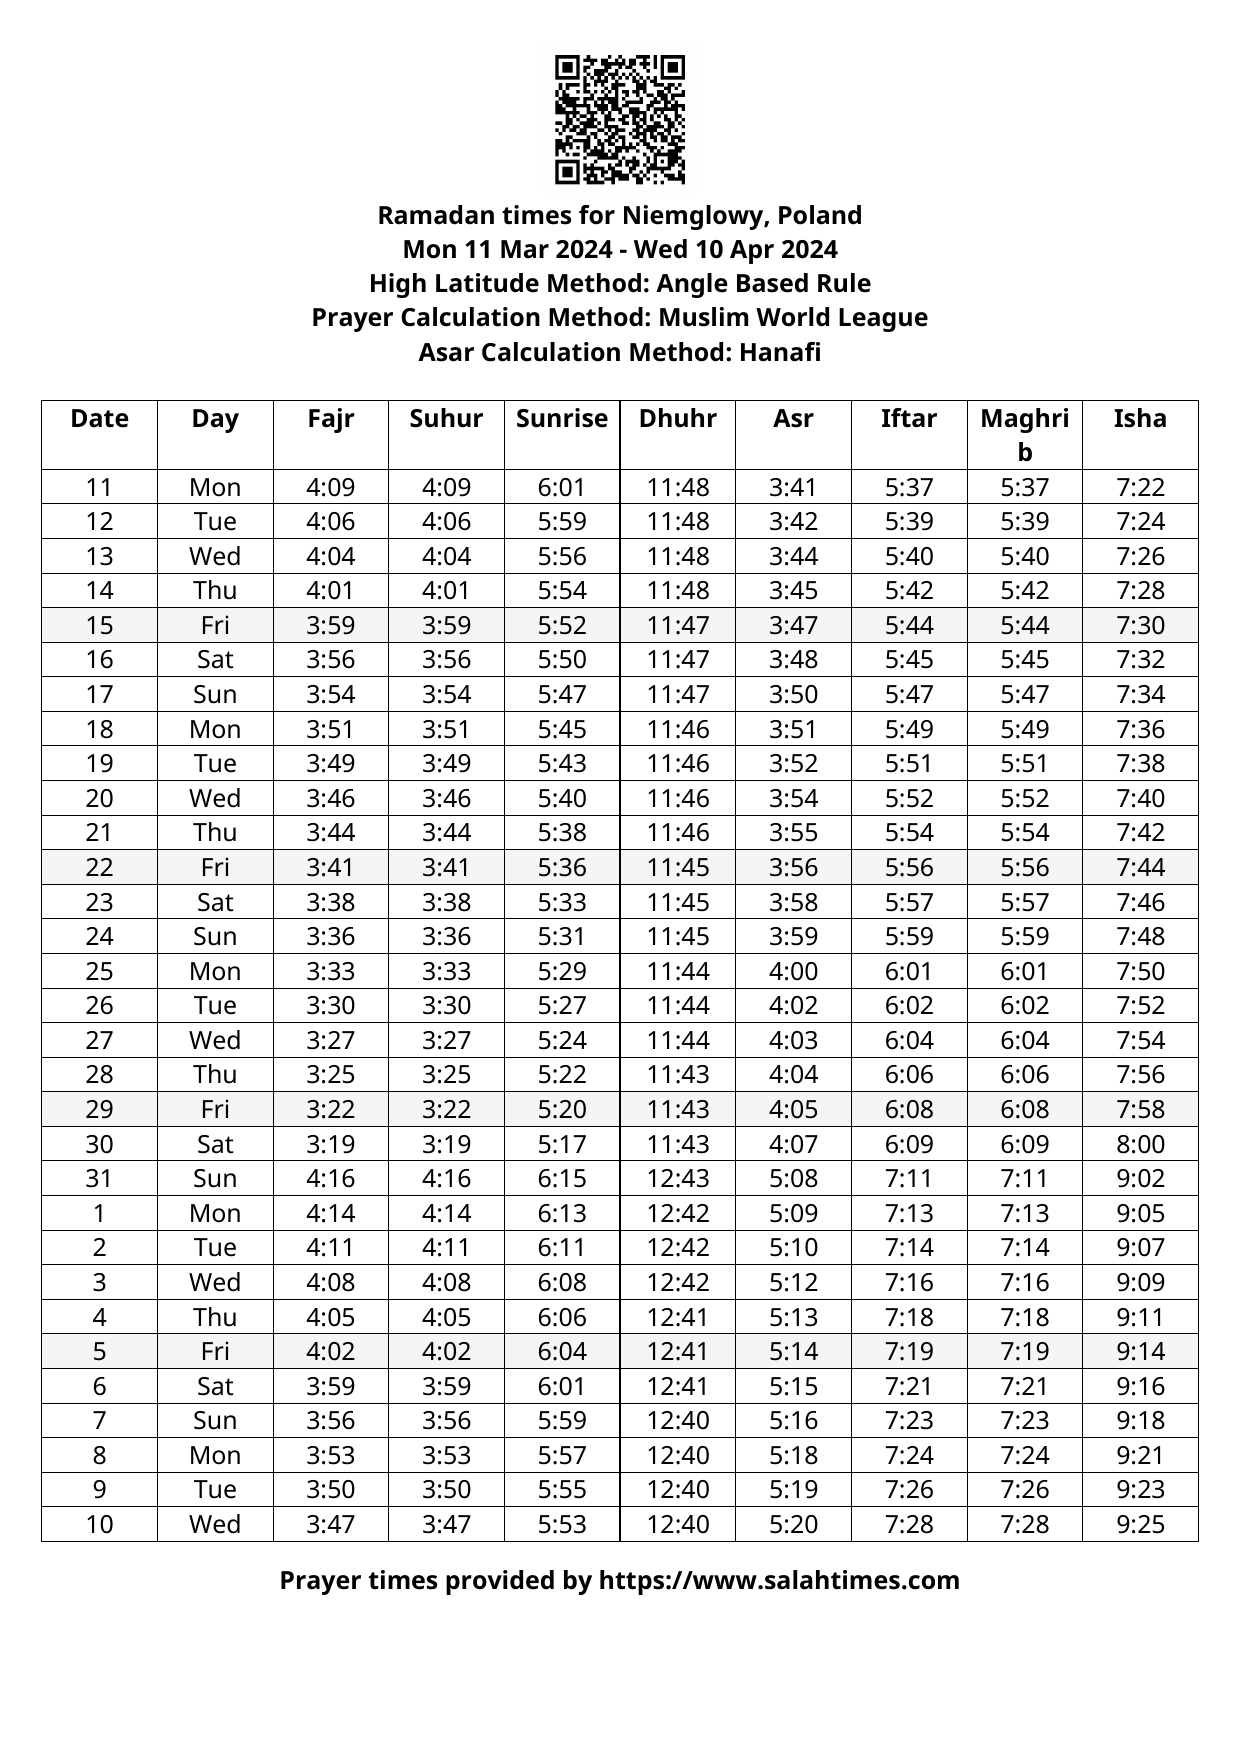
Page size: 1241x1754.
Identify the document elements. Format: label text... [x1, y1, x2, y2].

table_cell 11:44 [621, 989, 735, 1022]
table_cell 28 [42, 1058, 157, 1091]
table_cell 11:47 [621, 677, 735, 711]
table_cell 3:30 [274, 989, 388, 1022]
table_cell 5:47 [968, 677, 1082, 711]
table_cell 4:09 [389, 470, 504, 503]
table_cell 6:08 [852, 1092, 967, 1126]
table_cell 7:19 [852, 1334, 967, 1368]
table_cell 9:14 [1083, 1334, 1198, 1368]
table_cell 3:38 [274, 885, 388, 918]
table_cell 3:47 [736, 608, 851, 642]
table_cell 4:04 [274, 539, 388, 572]
table_cell 7:58 [1083, 1092, 1198, 1126]
table_cell 6:04 [968, 1023, 1082, 1057]
table_cell 7:34 [1083, 677, 1198, 711]
table_cell 7:23 [852, 1404, 967, 1437]
table_cell 3:59 [274, 1369, 388, 1402]
table_cell 11:43 [621, 1058, 735, 1091]
table_cell 3:22 [274, 1092, 388, 1126]
table_cell 5:45 [505, 712, 619, 745]
table_cell Wed [158, 781, 273, 814]
table_cell 31 [42, 1161, 157, 1195]
table_cell 3:36 [389, 919, 504, 953]
table_cell 12:40 [621, 1404, 735, 1437]
table_cell 3:56 [736, 850, 851, 884]
table_cell 7:19 [968, 1334, 1082, 1368]
table_cell 12:43 [621, 1161, 735, 1195]
table_cell 5:19 [736, 1473, 851, 1506]
table_cell 12:40 [621, 1507, 735, 1541]
table_cell 5:47 [505, 677, 619, 711]
table_cell 3:55 [736, 816, 851, 849]
text High Latitude Method: Angle Based Rule [42, 266, 1198, 300]
table_cell Sun [158, 677, 273, 711]
table_cell 5:44 [852, 608, 967, 642]
table_cell 3:22 [389, 1092, 504, 1126]
table_cell 3:27 [389, 1023, 504, 1057]
table_cell Tue [158, 989, 273, 1022]
table_cell 12 [42, 504, 157, 538]
table_cell Fri [158, 1092, 273, 1126]
table_cell 7:11 [968, 1161, 1082, 1195]
table_cell 5:40 [852, 539, 967, 572]
table_cell 27 [42, 1023, 157, 1057]
table_cell 4:14 [389, 1196, 504, 1229]
table_cell 11:47 [621, 608, 735, 642]
table_cell Tue [158, 746, 273, 780]
table_cell 7:38 [1083, 746, 1198, 780]
table_cell 4:04 [736, 1058, 851, 1091]
table_cell 3:51 [274, 712, 388, 745]
table_cell 4:06 [274, 504, 388, 538]
table_cell 12:41 [621, 1334, 735, 1368]
table_cell 7:13 [968, 1196, 1082, 1229]
table_header Isha [1083, 401, 1198, 469]
table_cell 9:16 [1083, 1369, 1198, 1402]
table_cell 10 [42, 1507, 157, 1541]
table_cell 25 [42, 954, 157, 987]
table_cell 4:02 [736, 989, 851, 1022]
table_cell Wed [158, 539, 273, 572]
table_cell 7:14 [968, 1231, 1082, 1264]
table_cell Thu [158, 574, 273, 607]
table_cell 3:54 [736, 781, 851, 814]
table_cell 3:46 [274, 781, 388, 814]
table_cell 3:41 [389, 850, 504, 884]
table_cell 11:48 [621, 504, 735, 538]
table_cell 6:01 [852, 954, 967, 987]
table_cell 3:25 [274, 1058, 388, 1091]
table_cell 11:46 [621, 712, 735, 745]
table_cell 6:08 [505, 1265, 619, 1299]
text Asar Calculation Method: Hanafi [42, 334, 1198, 368]
table_cell 7:30 [1083, 608, 1198, 642]
table_cell 6:01 [505, 1369, 619, 1402]
table_cell 6:11 [505, 1231, 619, 1264]
table_cell 7:54 [1083, 1023, 1198, 1057]
table_cell 5:20 [736, 1507, 851, 1541]
table_cell 5:16 [736, 1404, 851, 1437]
table_cell 7:21 [852, 1369, 967, 1402]
table_cell 12:40 [621, 1473, 735, 1506]
table_cell 9:21 [1083, 1438, 1198, 1472]
table_cell 7:24 [968, 1438, 1082, 1472]
table_cell 6:01 [968, 954, 1082, 987]
table_cell 5:15 [736, 1369, 851, 1402]
table_cell 3:56 [274, 1404, 388, 1437]
table_cell 11:43 [621, 1092, 735, 1126]
table_cell 7:32 [1083, 643, 1198, 676]
table_cell 7:16 [852, 1265, 967, 1299]
table_cell 5:31 [505, 919, 619, 953]
table_cell 7:28 [1083, 574, 1198, 607]
table_cell 5:55 [505, 1473, 619, 1506]
table_cell 5:39 [968, 504, 1082, 538]
table_cell 5:42 [852, 574, 967, 607]
table_cell 3:44 [736, 539, 851, 572]
table_cell 3:50 [274, 1473, 388, 1506]
table_cell 3:49 [389, 746, 504, 780]
table_cell 3:51 [389, 712, 504, 745]
table_cell 11:46 [621, 746, 735, 780]
table_cell 3:33 [389, 954, 504, 987]
table_cell Mon [158, 712, 273, 745]
table_cell 5:57 [852, 885, 967, 918]
table_cell 5:52 [968, 781, 1082, 814]
table_cell 5:52 [852, 781, 967, 814]
table_cell 7:52 [1083, 989, 1198, 1022]
table_cell Thu [158, 1058, 273, 1091]
table_cell 5:24 [505, 1023, 619, 1057]
table_cell 5:50 [505, 643, 619, 676]
table_cell 7:14 [852, 1231, 967, 1264]
table_cell 5:37 [852, 470, 967, 503]
table_cell Mon [158, 470, 273, 503]
table_header Sunrise [505, 401, 619, 469]
table_cell 3:56 [274, 643, 388, 676]
table_cell 11:47 [621, 643, 735, 676]
table_cell 3:53 [274, 1438, 388, 1472]
table_cell 26 [42, 989, 157, 1022]
table_cell 7:26 [852, 1473, 967, 1506]
table_cell 5:33 [505, 885, 619, 918]
table_cell 3:44 [274, 816, 388, 849]
table_cell 4 [42, 1300, 157, 1333]
table_cell 5:45 [968, 643, 1082, 676]
table_cell 3:44 [389, 816, 504, 849]
table_cell 5:57 [505, 1438, 619, 1472]
table_cell 11:46 [621, 781, 735, 814]
table_cell 3:52 [736, 746, 851, 780]
table_cell 5:59 [505, 1404, 619, 1437]
table_cell 6:09 [968, 1127, 1082, 1160]
table_cell 3:59 [274, 608, 388, 642]
table_header Iftar [852, 401, 967, 469]
table_cell 4:11 [274, 1231, 388, 1264]
table_cell 5:27 [505, 989, 619, 1022]
table_cell 4:03 [736, 1023, 851, 1057]
table_cell 3:59 [736, 919, 851, 953]
table_cell 11:48 [621, 470, 735, 503]
table_cell 11:44 [621, 954, 735, 987]
table_cell 7:16 [968, 1265, 1082, 1299]
table_cell 6:01 [505, 470, 619, 503]
table_cell 5:44 [968, 608, 1082, 642]
table_cell 5:29 [505, 954, 619, 987]
table_cell 8 [42, 1438, 157, 1472]
table_cell 9:05 [1083, 1196, 1198, 1229]
table_cell 3:56 [389, 643, 504, 676]
table_cell 5:53 [505, 1507, 619, 1541]
table_cell 6:06 [968, 1058, 1082, 1091]
table_cell 4:00 [736, 954, 851, 987]
table_cell 19 [42, 746, 157, 780]
table_header Fajr [274, 401, 388, 469]
table_cell 20 [42, 781, 157, 814]
table_cell 9:23 [1083, 1473, 1198, 1506]
table_cell 8:00 [1083, 1127, 1198, 1160]
table_cell 5:38 [505, 816, 619, 849]
table_cell 7:56 [1083, 1058, 1198, 1091]
table_cell 4:05 [389, 1300, 504, 1333]
table_cell 17 [42, 677, 157, 711]
table_cell 4:02 [389, 1334, 504, 1368]
table_cell 7:48 [1083, 919, 1198, 953]
table_cell 1 [42, 1196, 157, 1229]
table_cell 3:41 [736, 470, 851, 503]
table_cell 13 [42, 539, 157, 572]
picture [542, 41, 699, 198]
table_cell 7:42 [1083, 816, 1198, 849]
table_cell 5:56 [505, 539, 619, 572]
table_cell 7:22 [1083, 470, 1198, 503]
table_cell 7:11 [852, 1161, 967, 1195]
table_cell 3:58 [736, 885, 851, 918]
table_cell 5:59 [505, 504, 619, 538]
table_cell 4:07 [736, 1127, 851, 1160]
table_cell 3:19 [274, 1127, 388, 1160]
table_cell 7:40 [1083, 781, 1198, 814]
table_cell 6:09 [852, 1127, 967, 1160]
table_cell 4:02 [274, 1334, 388, 1368]
table_cell 3:46 [389, 781, 504, 814]
table_cell 5:49 [852, 712, 967, 745]
table_cell 7:50 [1083, 954, 1198, 987]
table_cell 7 [42, 1404, 157, 1437]
table_cell 7:46 [1083, 885, 1198, 918]
table_cell 7:18 [852, 1300, 967, 1333]
table_cell 6:02 [968, 989, 1082, 1022]
table_cell 6:04 [852, 1023, 967, 1057]
table_cell 5:20 [505, 1092, 619, 1126]
table_cell 4:01 [389, 574, 504, 607]
table_cell 5:09 [736, 1196, 851, 1229]
table_cell 30 [42, 1127, 157, 1160]
table_cell 12:42 [621, 1231, 735, 1264]
table_header Asr [736, 401, 851, 469]
table_cell 5:52 [505, 608, 619, 642]
table_cell 4:06 [389, 504, 504, 538]
table_header Suhur [389, 401, 504, 469]
table_cell Sun [158, 1161, 273, 1195]
table_cell 3:51 [736, 712, 851, 745]
table_header Maghrib [968, 401, 1082, 469]
table_cell Sun [158, 1404, 273, 1437]
table_cell 5:40 [505, 781, 619, 814]
table_cell 3:50 [389, 1473, 504, 1506]
table_cell 3:33 [274, 954, 388, 987]
table_cell 9:07 [1083, 1231, 1198, 1264]
table_cell 18 [42, 712, 157, 745]
table_cell Sat [158, 643, 273, 676]
table_cell Tue [158, 504, 273, 538]
table_cell 5:59 [852, 919, 967, 953]
table_cell 4:16 [389, 1161, 504, 1195]
table_cell Thu [158, 1300, 273, 1333]
table_cell 11:48 [621, 574, 735, 607]
table_cell 5:14 [736, 1334, 851, 1368]
table_cell 7:23 [968, 1404, 1082, 1437]
table_cell Fri [158, 608, 273, 642]
table_cell 3:48 [736, 643, 851, 676]
table_cell 12:41 [621, 1300, 735, 1333]
table_cell 24 [42, 919, 157, 953]
table_cell 7:28 [852, 1507, 967, 1541]
table_cell Sat [158, 1127, 273, 1160]
table_cell 9:25 [1083, 1507, 1198, 1541]
table_cell Mon [158, 1196, 273, 1229]
table_cell 5:40 [968, 539, 1082, 572]
table_cell 7:28 [968, 1507, 1082, 1541]
table_cell 5:13 [736, 1300, 851, 1333]
table_cell 21 [42, 816, 157, 849]
table_cell 15 [42, 608, 157, 642]
table_cell 5:54 [505, 574, 619, 607]
table_cell 5:54 [968, 816, 1082, 849]
table_cell 3:45 [736, 574, 851, 607]
table_cell 5:22 [505, 1058, 619, 1091]
table_cell 12:40 [621, 1438, 735, 1472]
table_cell 5:49 [968, 712, 1082, 745]
table_cell 11:43 [621, 1127, 735, 1160]
table_cell 6:13 [505, 1196, 619, 1229]
text Mon 11 Mar 2024 - Wed 10 Apr 2024 [42, 232, 1198, 266]
table_cell 5:37 [968, 470, 1082, 503]
table_cell 14 [42, 574, 157, 607]
table_cell 7:18 [968, 1300, 1082, 1333]
table_header Dhuhr [621, 401, 735, 469]
table_cell 5:51 [852, 746, 967, 780]
table_cell 3:25 [389, 1058, 504, 1091]
table_cell 6:02 [852, 989, 967, 1022]
table_cell 5:39 [852, 504, 967, 538]
table_cell 5:18 [736, 1438, 851, 1472]
table_cell Tue [158, 1473, 273, 1506]
table_cell 11:46 [621, 816, 735, 849]
table_cell 2 [42, 1231, 157, 1264]
table_cell 7:24 [852, 1438, 967, 1472]
table_cell 3:54 [274, 677, 388, 711]
table_cell Fri [158, 850, 273, 884]
table_cell 11:48 [621, 539, 735, 572]
table_cell 3:53 [389, 1438, 504, 1472]
text Ramadan times for Niemglowy, Poland [42, 198, 1198, 232]
table_cell 5:56 [852, 850, 967, 884]
table_cell 7:13 [852, 1196, 967, 1229]
table_cell 11 [42, 470, 157, 503]
table_cell 5:47 [852, 677, 967, 711]
table_cell 5:54 [852, 816, 967, 849]
table_cell 5:59 [968, 919, 1082, 953]
table_header Date [42, 401, 157, 469]
table_cell 5:51 [968, 746, 1082, 780]
table_cell Mon [158, 954, 273, 987]
table_cell 9:18 [1083, 1404, 1198, 1437]
table_cell 4:08 [389, 1265, 504, 1299]
table_cell 3:59 [389, 608, 504, 642]
table_cell 5:45 [852, 643, 967, 676]
table_cell Wed [158, 1507, 273, 1541]
table_cell 7:26 [1083, 539, 1198, 572]
table_cell 6:08 [968, 1092, 1082, 1126]
table_cell 6:15 [505, 1161, 619, 1195]
table_cell 5 [42, 1334, 157, 1368]
table_cell 12:42 [621, 1265, 735, 1299]
table_cell 3:47 [274, 1507, 388, 1541]
table_cell 5:10 [736, 1231, 851, 1264]
table_cell Sun [158, 919, 273, 953]
table_cell 16 [42, 643, 157, 676]
text Prayer times provided by https://www.salahtimes.com [42, 1563, 1198, 1597]
table_cell 12:42 [621, 1196, 735, 1229]
table_cell Fri [158, 1334, 273, 1368]
table_cell 7:26 [968, 1473, 1082, 1506]
table_cell Wed [158, 1265, 273, 1299]
table_cell 3:47 [389, 1507, 504, 1541]
table_cell 3:19 [389, 1127, 504, 1160]
table_cell 3:27 [274, 1023, 388, 1057]
table_cell 3:42 [736, 504, 851, 538]
table_cell 6:06 [852, 1058, 967, 1091]
table_cell 6:06 [505, 1300, 619, 1333]
table_cell 7:44 [1083, 850, 1198, 884]
table_cell 3:41 [274, 850, 388, 884]
table_cell 4:08 [274, 1265, 388, 1299]
table_cell 4:14 [274, 1196, 388, 1229]
table_cell 4:05 [736, 1092, 851, 1126]
table_cell 3:56 [389, 1404, 504, 1437]
table_cell 5:42 [968, 574, 1082, 607]
table_cell 5:56 [968, 850, 1082, 884]
table_cell 3:59 [389, 1369, 504, 1402]
table_cell 6:04 [505, 1334, 619, 1368]
table_cell 3:36 [274, 919, 388, 953]
table_cell 3:54 [389, 677, 504, 711]
table_cell 9:09 [1083, 1265, 1198, 1299]
table_cell 3:30 [389, 989, 504, 1022]
table_cell Thu [158, 816, 273, 849]
table_cell 5:08 [736, 1161, 851, 1195]
table_cell 4:04 [389, 539, 504, 572]
table_cell Wed [158, 1023, 273, 1057]
table_cell 7:24 [1083, 504, 1198, 538]
table_cell 4:05 [274, 1300, 388, 1333]
text Prayer Calculation Method: Muslim World League [42, 300, 1198, 334]
table_cell 5:57 [968, 885, 1082, 918]
table_cell 3 [42, 1265, 157, 1299]
table_cell 7:21 [968, 1369, 1082, 1402]
table_cell 3:49 [274, 746, 388, 780]
table_cell 9:02 [1083, 1161, 1198, 1195]
table_cell 3:38 [389, 885, 504, 918]
table_cell 4:11 [389, 1231, 504, 1264]
table_cell Sat [158, 885, 273, 918]
table_cell 23 [42, 885, 157, 918]
table_cell 11:45 [621, 885, 735, 918]
table_cell Tue [158, 1231, 273, 1264]
table_cell 5:12 [736, 1265, 851, 1299]
table_cell 11:45 [621, 850, 735, 884]
table_cell 9 [42, 1473, 157, 1506]
table_cell 29 [42, 1092, 157, 1126]
table_cell 4:16 [274, 1161, 388, 1195]
table_header Day [158, 401, 273, 469]
table_cell 5:43 [505, 746, 619, 780]
table_cell 6 [42, 1369, 157, 1402]
table_cell 4:09 [274, 470, 388, 503]
table_cell 7:36 [1083, 712, 1198, 745]
table_cell 12:41 [621, 1369, 735, 1402]
table_cell Sat [158, 1369, 273, 1402]
table_cell 4:01 [274, 574, 388, 607]
table_cell 9:11 [1083, 1300, 1198, 1333]
table_cell 11:45 [621, 919, 735, 953]
table_cell 5:36 [505, 850, 619, 884]
table_cell 11:44 [621, 1023, 735, 1057]
table_cell 5:17 [505, 1127, 619, 1160]
table_cell 22 [42, 850, 157, 884]
table_cell 3:50 [736, 677, 851, 711]
table_cell Mon [158, 1438, 273, 1472]
